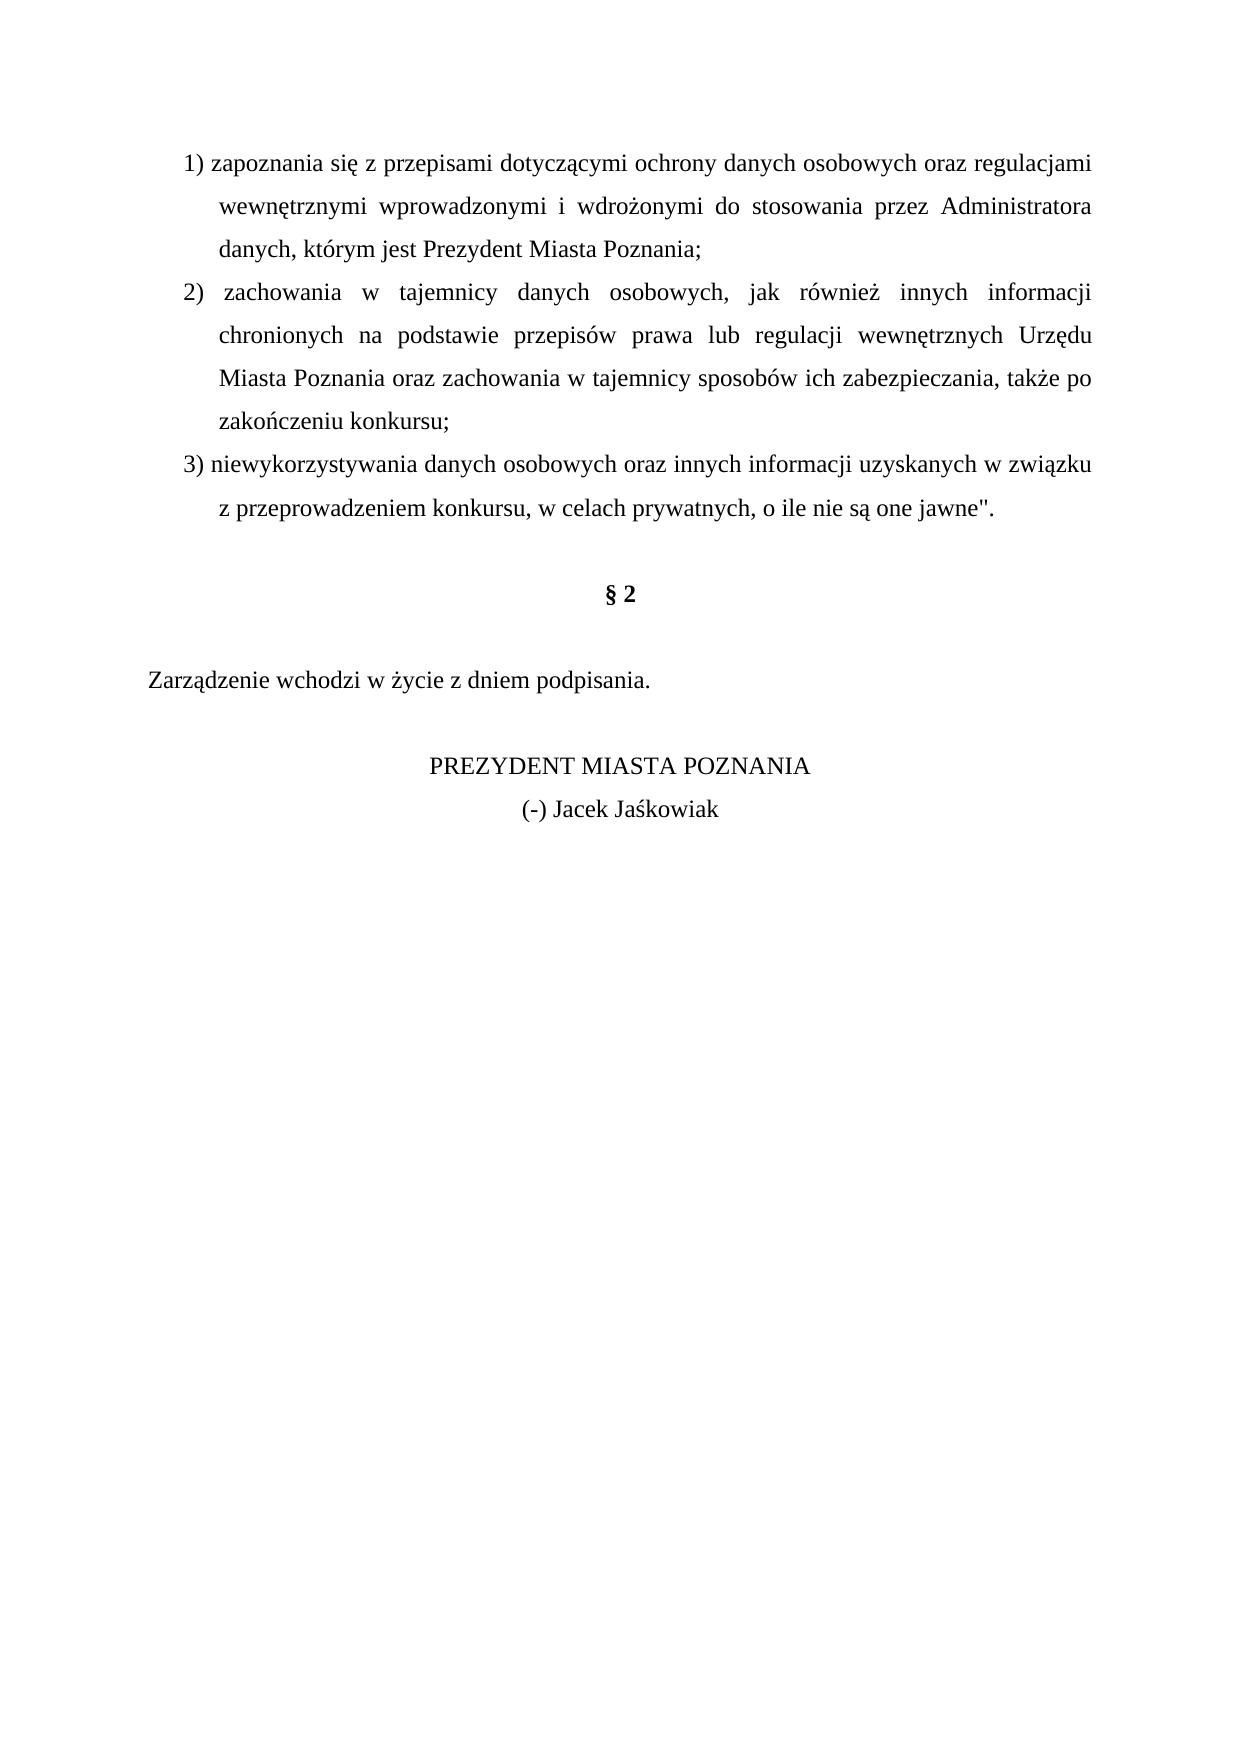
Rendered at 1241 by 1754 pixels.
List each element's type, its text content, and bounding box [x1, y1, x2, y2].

text 1) zapoznania się z przepisami dotyczącymi ochrony danych osobowych oraz regulacjami wewnętrznymi wprowadzonymi i wdrożonymi do stosowania przez Administratora danych, którym jest Prezydent Miasta Poznania; [183, 148, 1093, 263]
text 2) zachowania w tajemnicy danych osobowych, jak również innych informacji chronionych na podstawie przepisów prawa lub regulacji wewnętrznych Urzędu Miasta Poznania oraz zachowania w tajemnicy sposobów ich zabezpieczania, także po zakończeniu konkursu; [183, 277, 1093, 435]
text PREZYDENT MIASTA POZNANIA [148, 751, 1093, 780]
text 3) niewykorzystywania danych osobowych oraz innych informacji uzyskanych w związku z przeprowadzeniem konkursu, w celach prywatnych, o ile nie są one jawne". [183, 449, 1093, 521]
text Zarządzenie wchodzi w życie z dniem podpisania. [148, 665, 1093, 694]
text (-) Jacek Jaśkowiak [148, 794, 1093, 823]
text § 2 [148, 579, 1093, 608]
